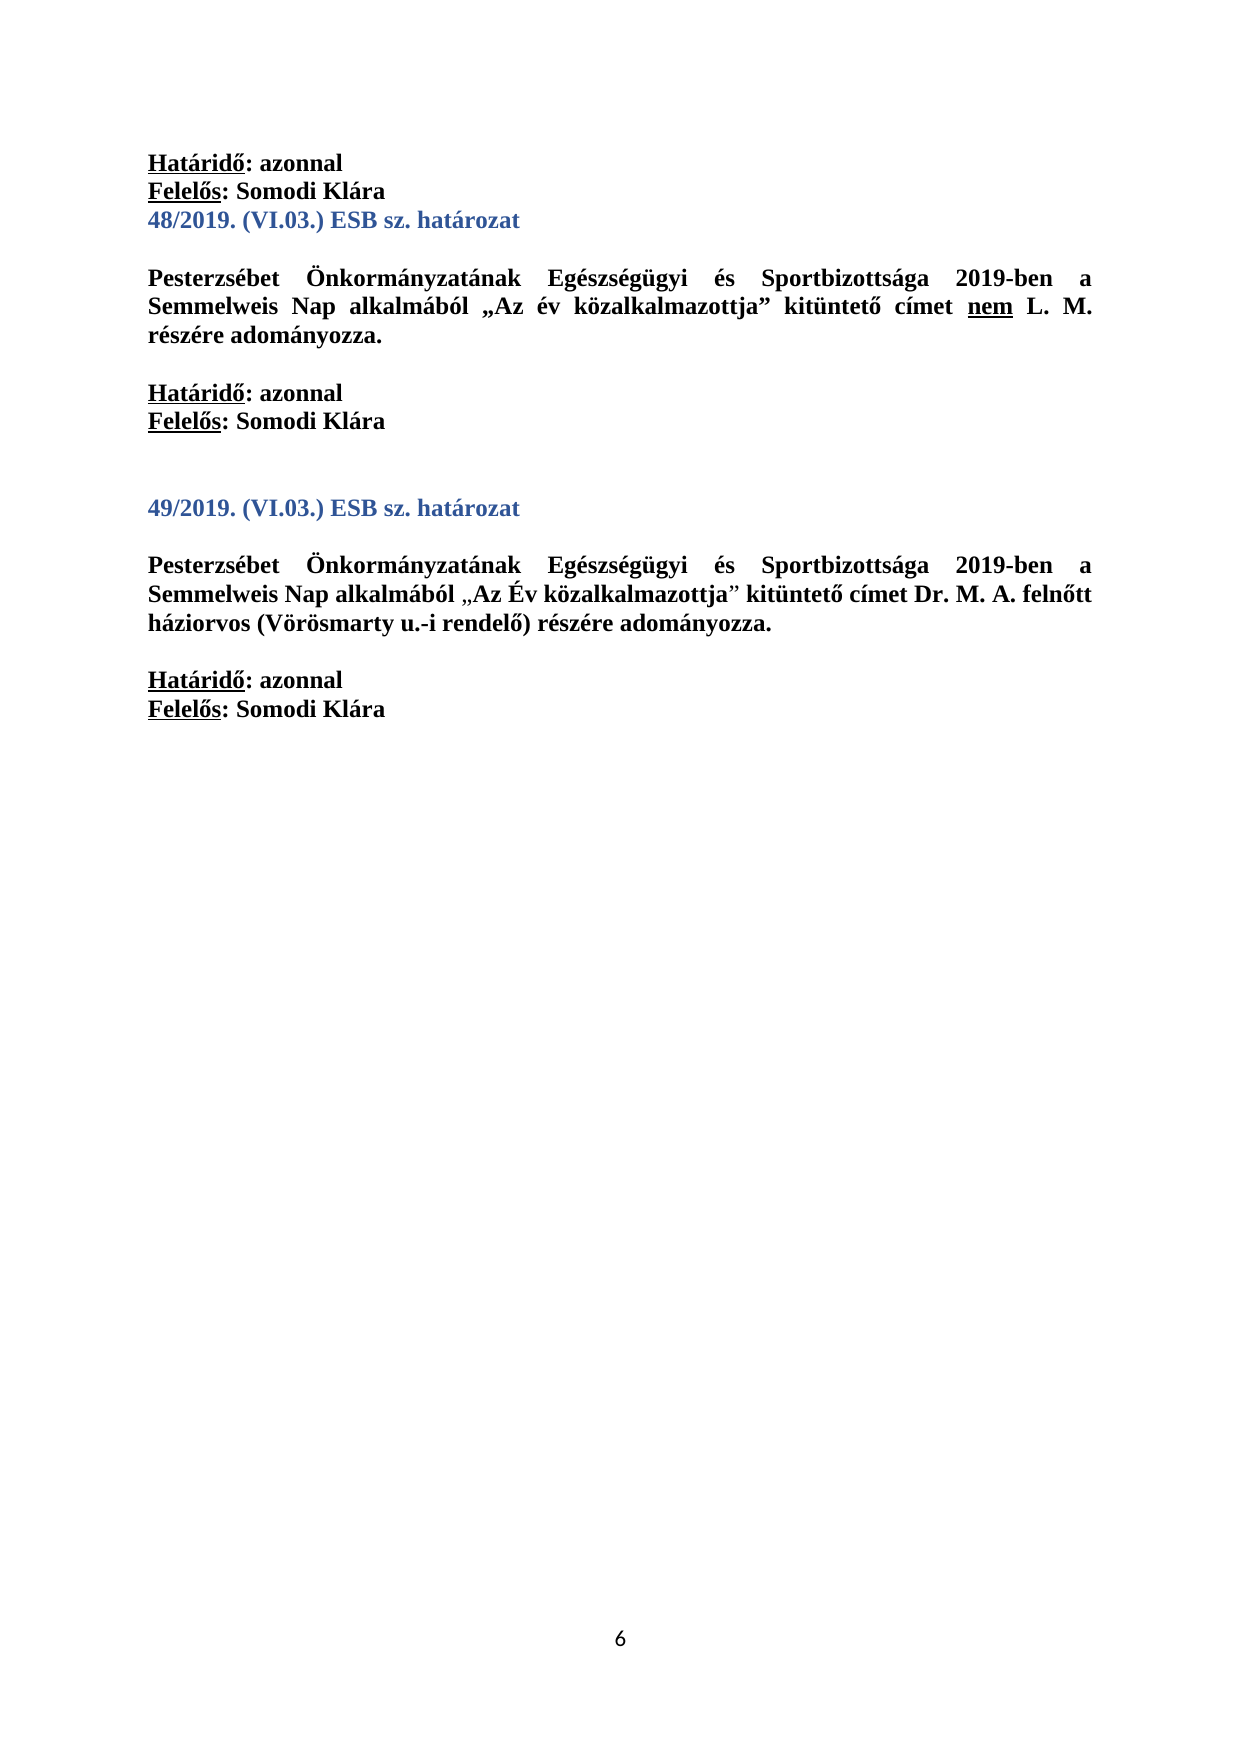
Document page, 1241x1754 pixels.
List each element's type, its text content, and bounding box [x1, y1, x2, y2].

text 48/2019. (VI.03.) ESB sz. határozat [148, 205, 1093, 234]
text Határidő: azonnal [148, 665, 1093, 694]
text Határidő: azonnal [148, 378, 1093, 406]
text Pesterzsébet Önkormányzatának Egészségügyi és Sportbizottsága 2019-ben a Semmelweis Nap alkalmából „Az Év közalkalmazottja” kitüntető címet Dr. M. A. felnőtt háziorvos (Vörösmarty u.-i rendelő) részére adományozza. [148, 550, 1093, 636]
text Felelős: Somodi Klára [148, 406, 1093, 435]
text Határidő: azonnal [148, 148, 1093, 176]
text Felelős: Somodi Klára [148, 694, 1093, 723]
text Felelős: Somodi Klára [148, 176, 1093, 205]
text Pesterzsébet Önkormányzatának Egészségügyi és Sportbizottsága 2019-ben a Semmelweis Nap alkalmából „Az év közalkalmazottja” kitüntető címet nem L. M. részére adományozza. [148, 263, 1093, 349]
text 49/2019. (VI.03.) ESB sz. határozat [148, 493, 1093, 521]
